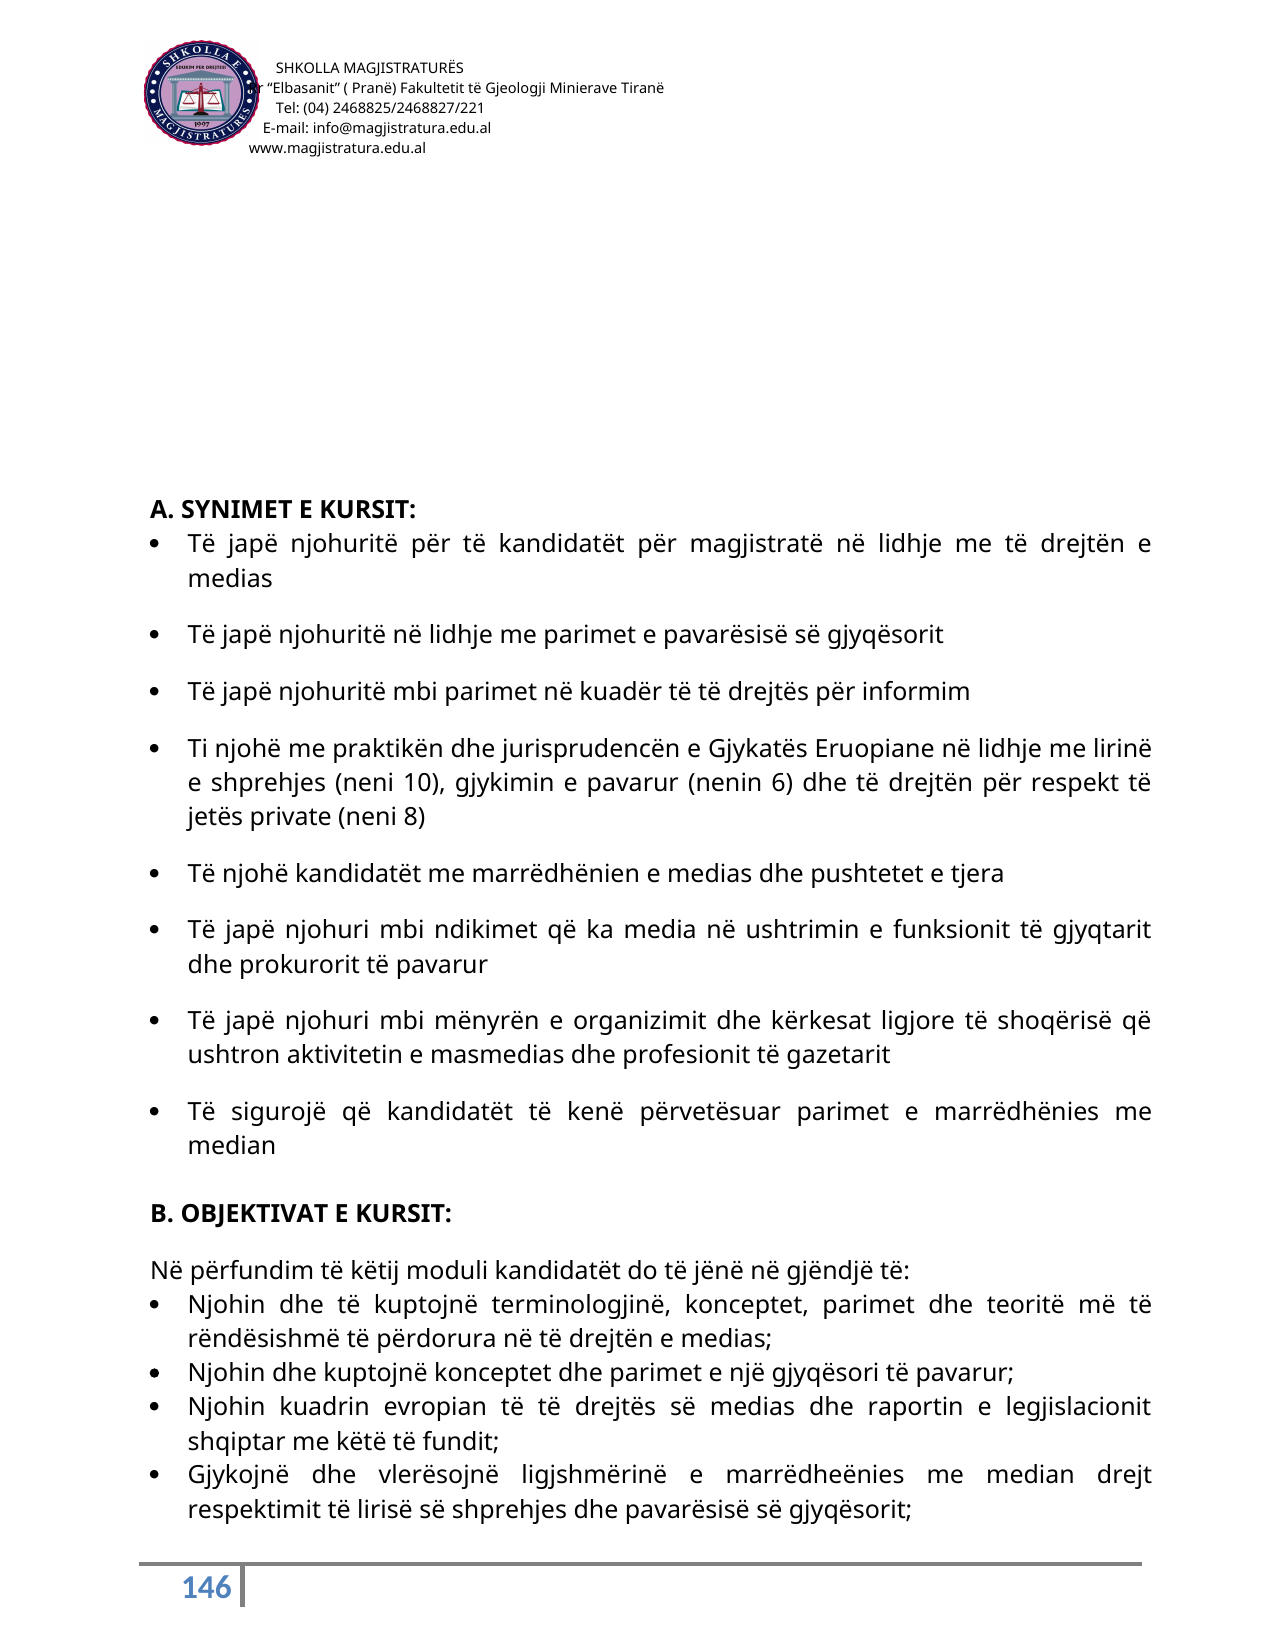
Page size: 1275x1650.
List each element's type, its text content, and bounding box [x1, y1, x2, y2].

list Njohin dhe të kuptojnë terminologjinë, konceptet, parimet dhe teoritë më të rëndësishmë të përdorura në të drejtën e medias; [150, 1287, 1153, 1355]
text A. SYNIMET E KURSIT: [150, 492, 1153, 526]
list Të japë njohuri mbi mënyrën e organizimit dhe kërkesat ligjore të shoqërisë që ushtron aktivitetin e masmedias dhe profesionit të gazetarit [150, 1003, 1153, 1071]
list Ti njohë me praktikën dhe jurisprudencën e Gjykatës Eruopiane në lidhje me lirinë e shprehjes (neni 10), gjykimin e pavarur (nenin 6) dhe të drejtën për respekt të jetës private (neni 8) [150, 731, 1153, 833]
list Të japë njohuritë në lidhje me parimet e pavarësisë së gjyqësorit [150, 617, 1153, 651]
list Gjykojnë dhe vlerësojnë ligjshmërinë e marrëdheënies me median drejt respektimit të lirisë së shprehjes dhe pavarësisë së gjyqësorit; [150, 1457, 1153, 1525]
list Të japë njohuri mbi ndikimet që ka media në ushtrimin e funksionit të gjyqtarit dhe prokurorit të pavarur [150, 912, 1153, 980]
list Të njohë kandidatët me marrëdhënien e medias dhe pushtetet e tjera [150, 855, 1153, 889]
list Të japë njohuritë për të kandidatët për magjistratë në lidhje me të drejtën e medias [150, 526, 1153, 594]
list Të sigurojë që kandidatët të kenë përvetësuar parimet e marrëdhënies me median [150, 1094, 1153, 1162]
text B. OBJEKTIVAT E KURSIT: [150, 1196, 1153, 1230]
list Njohin kuadrin evropian të të drejtës së medias dhe raportin e legjislacionit shqiptar me këtë të fundit; [150, 1389, 1153, 1457]
list Të japë njohuritë mbi parimet në kuadër të të drejtës për informim [150, 674, 1153, 708]
picture [143, 40, 260, 146]
text Në përfundim të këtij moduli kandidatët do të jënë në gjëndjë të: [150, 1253, 1153, 1287]
list Njohin dhe kuptojnë konceptet dhe parimet e një gjyqësori të pavarur; [150, 1355, 1153, 1389]
